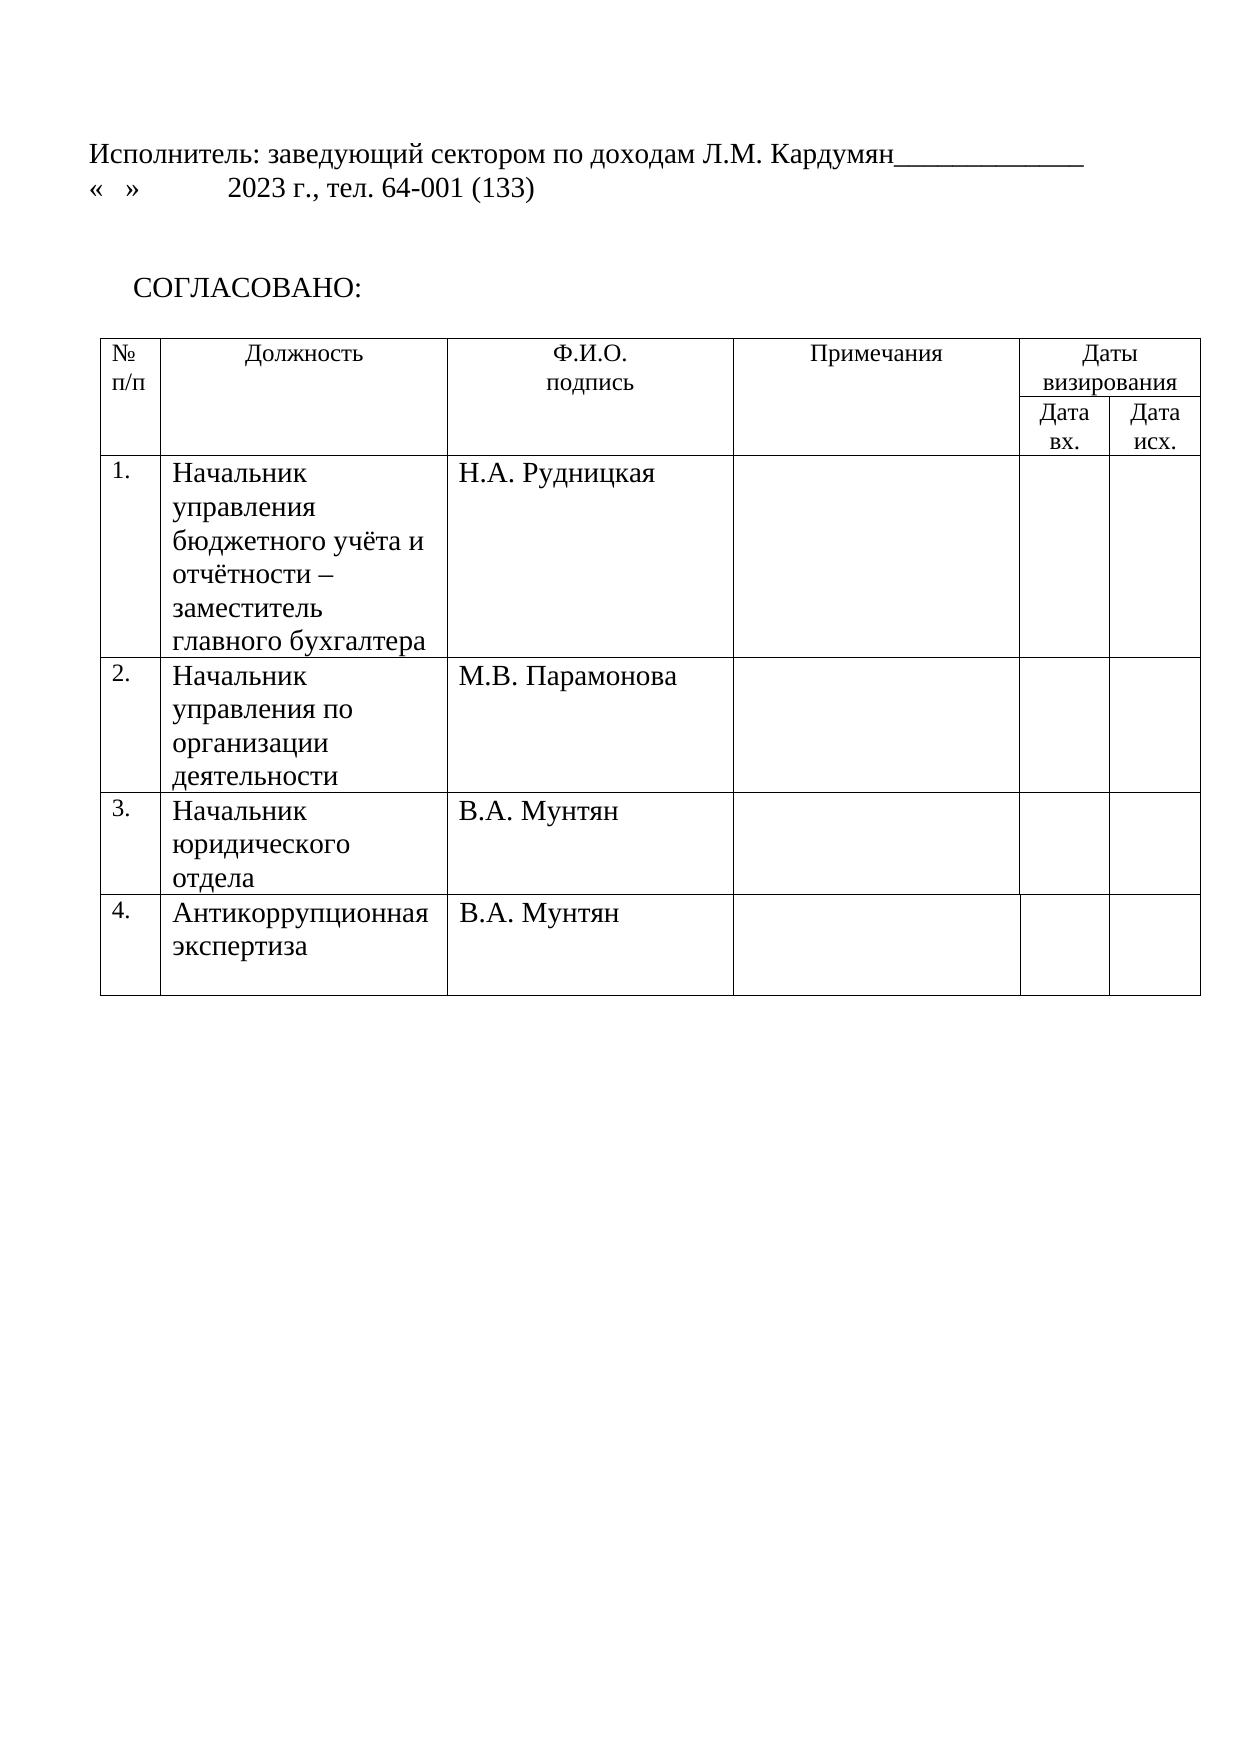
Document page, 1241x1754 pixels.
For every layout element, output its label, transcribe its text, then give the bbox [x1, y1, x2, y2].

table_cell [1020, 793, 1109, 894]
table_cell [1110, 895, 1200, 995]
table_cell [1110, 456, 1200, 657]
table_cell Антикоррупционная экспертиза [161, 895, 447, 995]
table_cell [1021, 895, 1109, 995]
table_cell [734, 658, 1019, 792]
table_cell Дата вх. [1020, 397, 1109, 454]
table_cell Н.А. Рудницкая [448, 456, 733, 657]
table_cell М.В. Парамонова [448, 658, 733, 792]
table_cell [734, 895, 1020, 995]
table_cell [734, 793, 1019, 894]
table_cell Начальник управления по организации деятельности [161, 658, 447, 792]
table_cell 3. [101, 793, 160, 894]
table_cell Дата исх. [1110, 397, 1200, 454]
table_header Примечания [734, 339, 1019, 454]
text « » 2023 г., тел. 64-001 (133) [89, 170, 1152, 203]
table_header Даты визирования [1020, 339, 1200, 396]
table_cell [1110, 658, 1200, 792]
table_header Ф.И.О. подпись [448, 339, 733, 454]
table_cell В.А. Мунтян [448, 895, 733, 995]
table_header Должность [161, 339, 447, 454]
table_cell [734, 456, 1019, 657]
table_cell Начальник юридического отдела [161, 793, 447, 894]
table_cell [1110, 793, 1200, 894]
text Исполнитель: заведующий сектором по доходам Л.М. Кардумян_____________ [89, 136, 1152, 170]
text СОГЛАСОВАНО: [133, 270, 1152, 304]
table_cell В.А. Мунтян [448, 793, 733, 894]
table_cell Начальник управления бюджетного учёта и отчётности – заместитель главного бухгалтера [161, 456, 447, 657]
table_cell [1020, 658, 1109, 792]
table_cell [1020, 456, 1109, 657]
table_cell 1. [101, 456, 160, 657]
table_cell 2. [101, 658, 160, 792]
table_header № п/п [101, 339, 160, 454]
table_cell 4. [101, 895, 160, 995]
